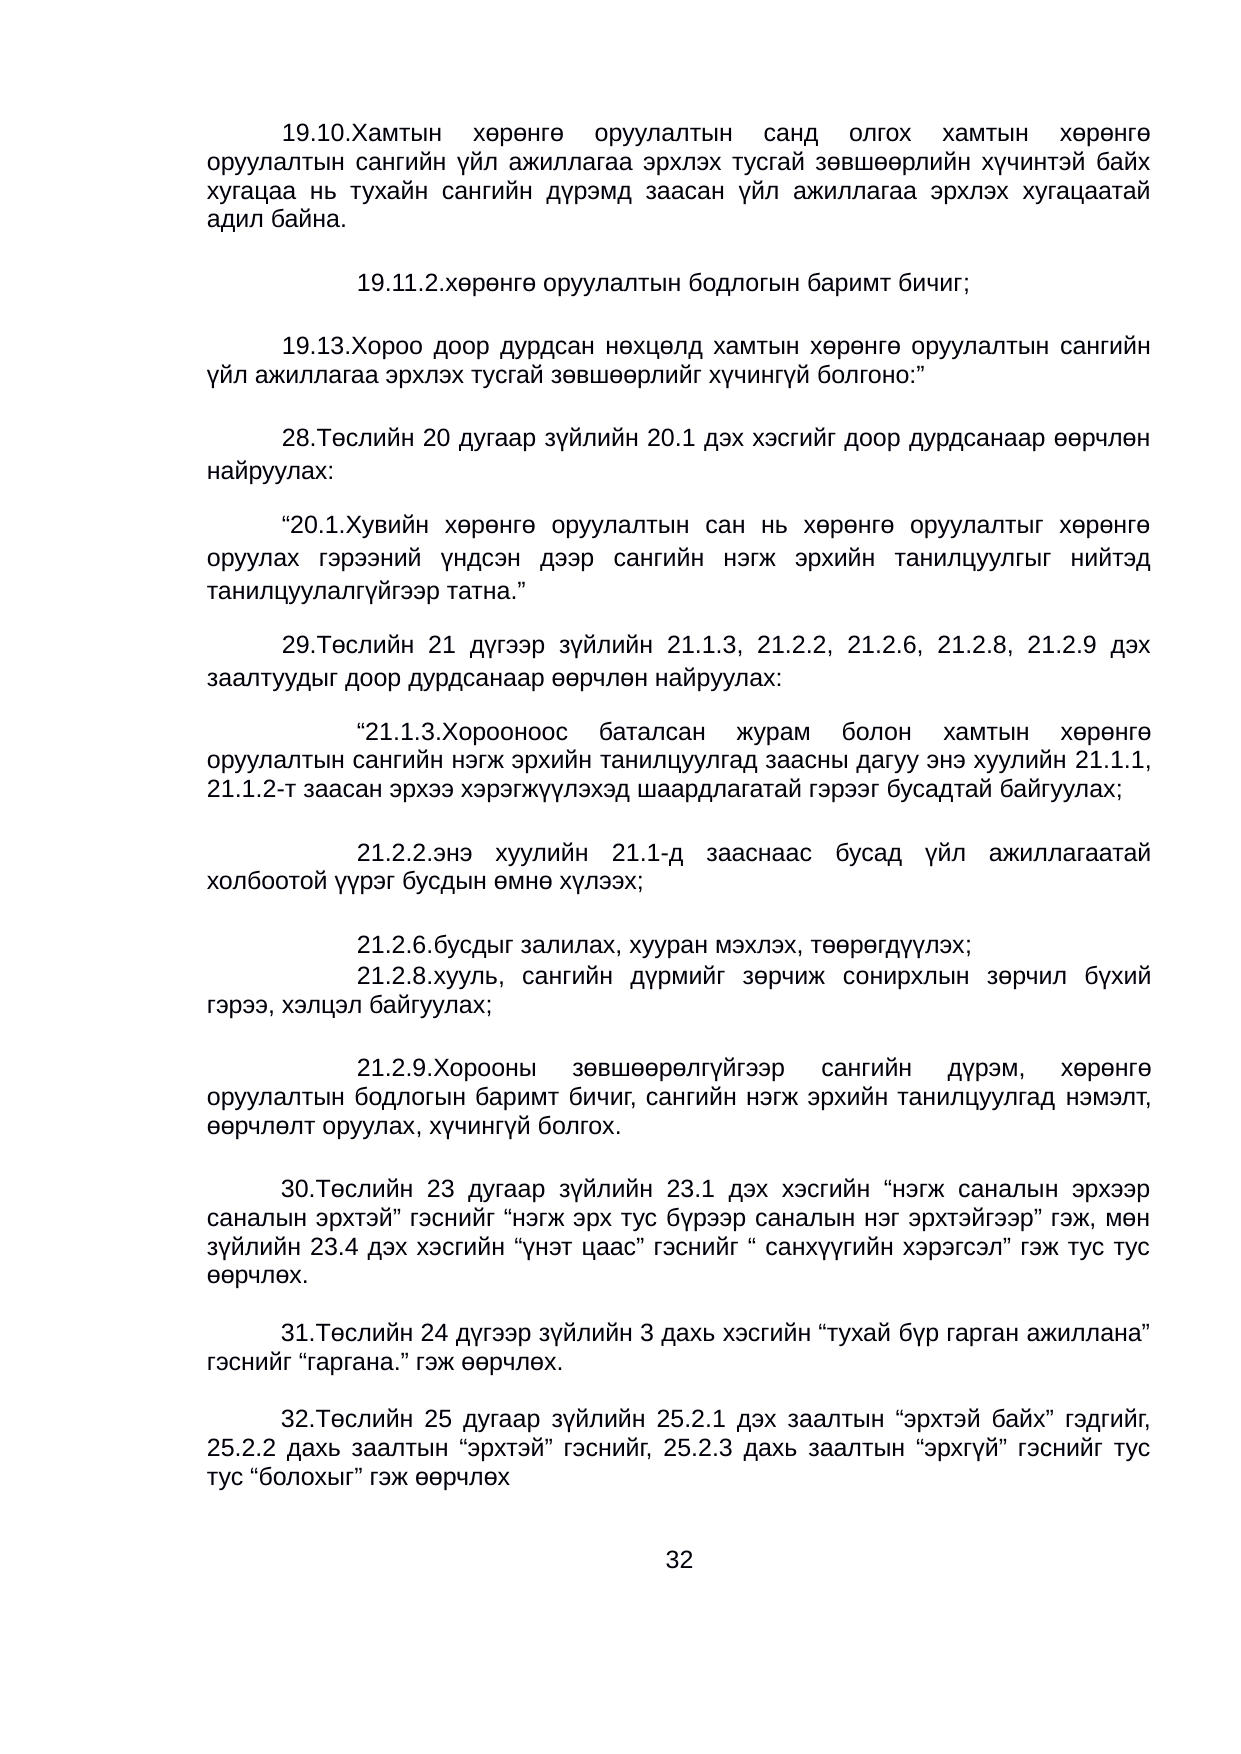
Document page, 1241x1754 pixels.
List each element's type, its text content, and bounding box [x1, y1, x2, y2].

text 19.11.2.хөрөнгө оруулалтын бодлогын баримт бичиг; [282, 268, 1152, 296]
text 21.2.2.энэ хуулийн 21.1-д зааснаас бусад үйл ажиллагаатай холбоотой үүрэг бусдын өмнө хүлээх; [207, 838, 1152, 895]
text 32.Төслийн 25 дугаар зүйлийн 25.2.1 дэх заалтын “эрхтэй байх” гэдгийг, 25.2.2 дахь заалтын “эрхтэй” гэснийг, 25.2.3 дахь заалтын “эрхгүй” гэснийг тус тус “болохыг” гэж өөрчлөх [207, 1404, 1152, 1491]
text 31.Төслийн 24 дүгээр зүйлийн 3 дахь хэсгийн “тухай бүр гарган ажиллана” гэснийг “гаргана.” гэж өөрчлөх. [207, 1318, 1152, 1376]
text 21.2.8.хууль, сангийн дүрмийг зөрчиж сонирхлын зөрчил бүхий гэрээ, хэлцэл байгуулах; [207, 961, 1152, 1019]
text 28.Төслийн 20 дугаар зүйлийн 20.1 дэх хэсгийг доор дурдсанаар өөрчлөн найруулах: [207, 423, 1152, 485]
text 30.Төслийн 23 дугаар зүйлийн 23.1 дэх хэсгийн “нэгж саналын эрхээр саналын эрхтэй” гэснийг “нэгж эрх тус бүрээр саналын нэг эрхтэйгээр” гэж, мөн зүйлийн 23.4 дэх хэсгийн “үнэт цаас” гэснийг “ санхүүгийн хэрэгсэл” гэж тус тус өөрчлөх. [207, 1174, 1152, 1289]
text 21.2.9.Хорооны зөвшөөрөлгүйгээр сангийн дүрэм, хөрөнгө оруулалтын бодлогын баримт бичиг, сангийн нэгж эрхийн танилцуулгад нэмэлт, өөрчлөлт оруулах, хүчингүй болгох. [207, 1053, 1152, 1140]
text 19.13.Хороо доор дурдсан нөхцөлд хамтын хөрөнгө оруулалтын сангийн үйл ажиллагаа эрхлэх тусгай зөвшөөрлийг хүчингүй болгоно:” [207, 331, 1152, 388]
text 21.2.6.бусдыг залилах, хууран мэхлэх, төөрөгдүүлэх; [207, 930, 1152, 958]
text “21.1.3.Хорооноос баталсан журам болон хамтын хөрөнгө оруулалтын сангийн нэгж эрхийн танилцуулгад заасны дагуу энэ хуулийн 21.1.1, 21.1.2-т заасан эрхээ хэрэгжүүлэхэд шаардлагатай гэрээг бусадтай байгуулах; [207, 717, 1152, 803]
text 29.Төслийн 21 дүгээр зүйлийн 21.1.3, 21.2.2, 21.2.6, 21.2.8, 21.2.9 дэх заалтуудыг доор дурдсанаар өөрчлөн найруулах: [207, 630, 1152, 692]
text “20.1.Хувийн хөрөнгө оруулалтын сан нь хөрөнгө оруулалтыг хөрөнгө оруулах гэрээний үндсэн дээр сангийн нэгж эрхийн танилцуулгыг нийтэд танилцуулалгүйгээр татна.” [207, 510, 1152, 605]
text 19.10.Хамтын хөрөнгө оруулалтын санд олгох хамтын хөрөнгө оруулалтын сангийн үйл ажиллагаа эрхлэх тусгай зөвшөөрлийн хүчинтэй байх хугацаа нь тухайн сангийн дүрэмд заасан үйл ажиллагаа эрхлэх хугацаатай адил байна. [207, 118, 1152, 233]
